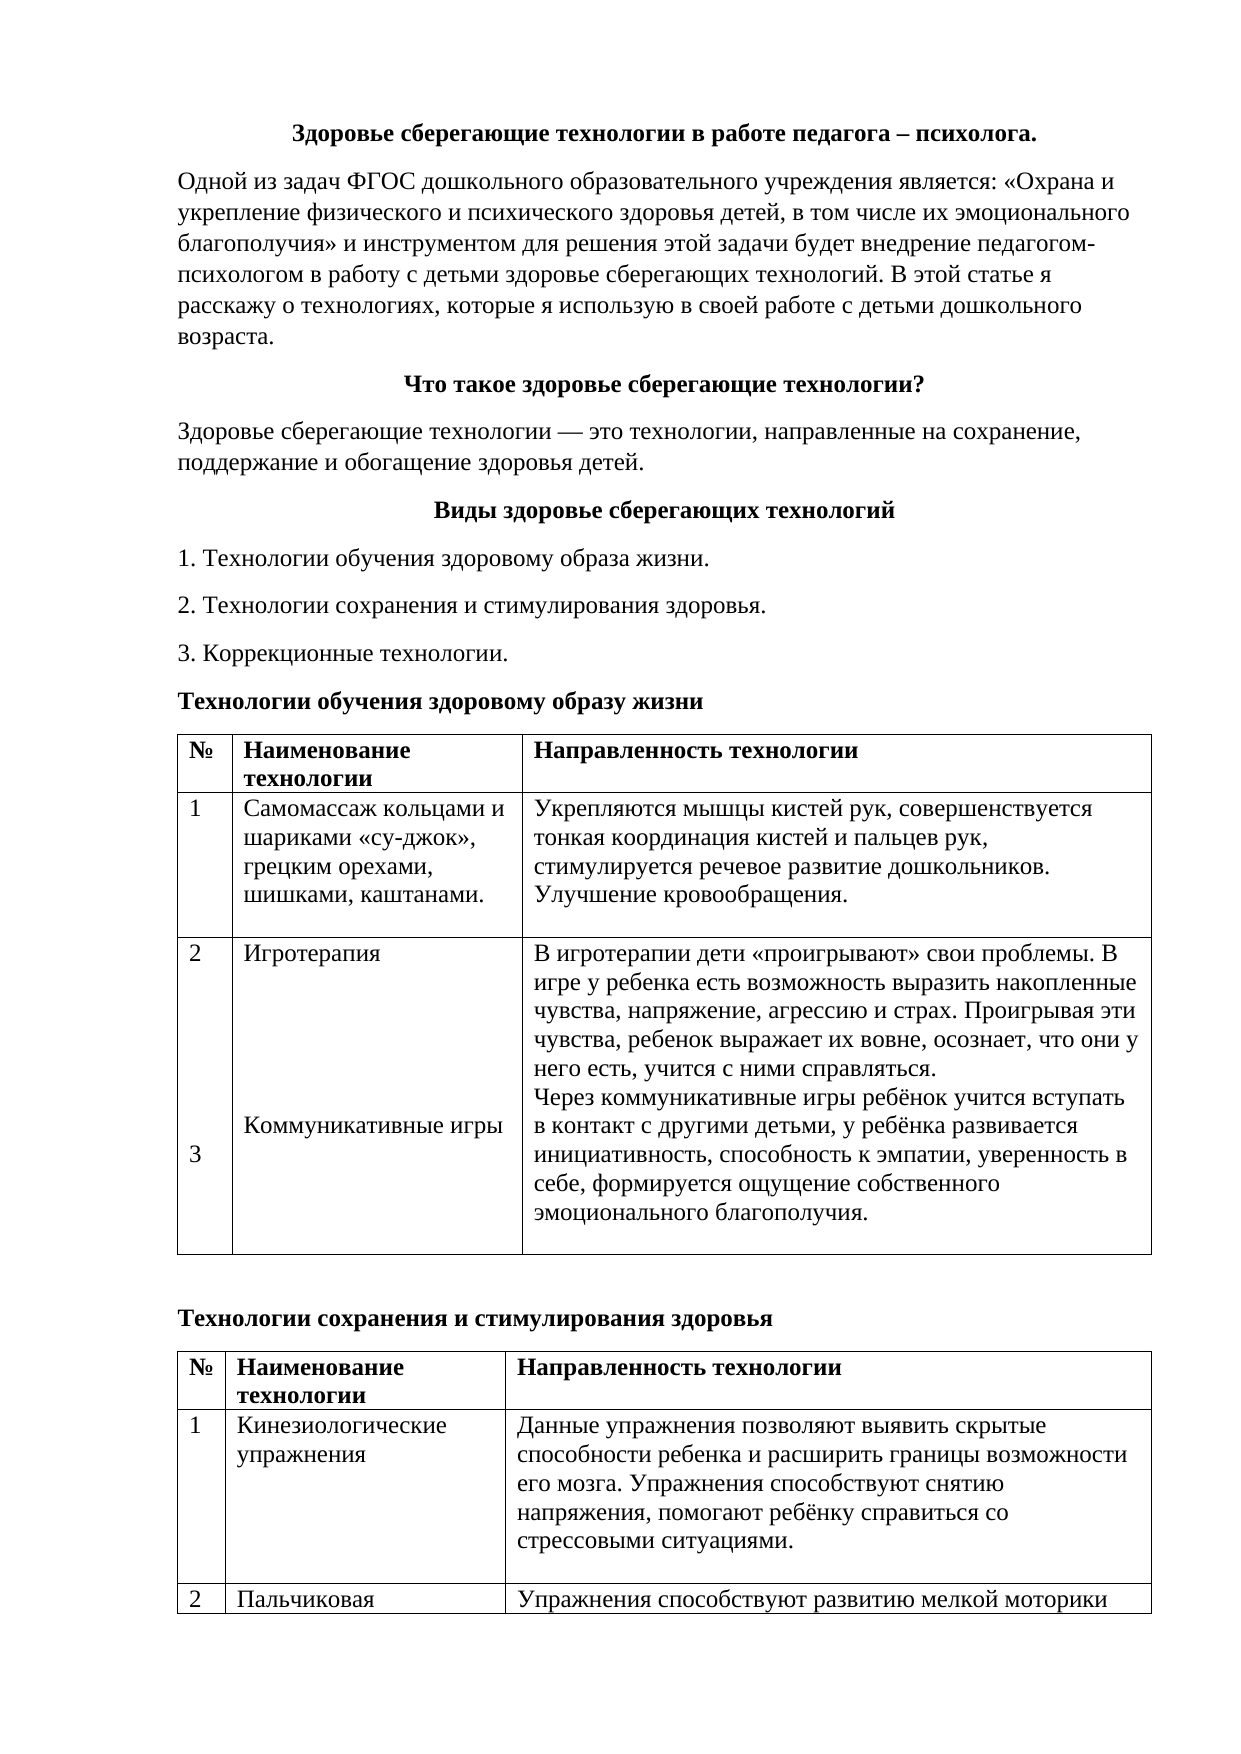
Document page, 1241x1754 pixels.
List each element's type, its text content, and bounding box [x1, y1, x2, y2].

table_cell Кинезиологические упражнения [226, 1410, 505, 1583]
text Что такое здоровье сберегающие технологии? [177, 369, 1152, 397]
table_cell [226, 1584, 505, 1613]
table_cell Игротерапия Коммуникативные игры [233, 938, 522, 1254]
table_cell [506, 1584, 1151, 1613]
text Здоровье сберегающие технологии в работе педагога – психолога. [177, 118, 1152, 147]
text Виды здоровье сберегающих технологий [177, 495, 1152, 524]
table_header Наименование технологии [226, 1352, 505, 1409]
text Одной из задач ФГОС дошкольного образовательного учреждения является: «Охрана и укрепление физического и психического здоровья детей, в том числе их эмоционального благополучия» и инструментом для решения этой задачи будет внедрение педагогом-психологом в работу с детьми здоровье сберегающих технологий. В этой статье я расскажу о технологиях, которые я использую в своей работе с детьми дошкольного возраста. [177, 166, 1152, 350]
table_header № [178, 1352, 225, 1409]
table_header Направленность технологии [523, 735, 1151, 792]
text Технологии сохранения и стимулирования здоровья [177, 1303, 1152, 1332]
table_cell Данные упражнения позволяют выявить скрытые способности ребенка и расширить границы возможности его мозга. Упражнения способствуют снятию напряжения, помогают ребёнку справиться со стрессовыми ситуациями. [506, 1410, 1151, 1583]
text Здоровье сберегающие технологии — это технологии, направленные на сохранение, поддержание и обогащение здоровья детей. [177, 416, 1152, 476]
table_header Направленность технологии [506, 1352, 1151, 1409]
table_cell В игротерапии дети «проигрывают» свои проблемы. В игре у ребенка есть возможность выразить накопленные чувства, напряжение, агрессию и страх. Проигрывая эти чувства, ребенок выражает их вовне, осознает, что они у него есть, учится с ними справляться. Через коммуникативные игры ребёнок учится вступать в контакт с другими детьми, у ребёнка развивается инициативность, способность к эмпатии, уверенность в себе, формируется ощущение собственного эмоционального благополучия. [523, 938, 1151, 1254]
table_cell Самомассаж кольцами и шариками «су-джок», грецким орехами, шишками, каштанами. [233, 793, 522, 937]
text 1. Технологии обучения здоровому образа жизни. [177, 543, 1152, 572]
text 3. Коррекционные технологии. [177, 638, 1152, 667]
text Технологии обучения здоровому образу жизни [177, 686, 1152, 715]
table_cell 2 3 [178, 938, 232, 1254]
table_cell 1 [178, 793, 232, 937]
table_cell 1 [178, 1410, 225, 1583]
table_cell 2 [178, 1584, 225, 1613]
table_header Наименование технологии [233, 735, 522, 792]
table_header № [178, 735, 232, 792]
table_cell Укрепляются мышцы кистей рук, совершенствуется тонкая координация кистей и пальцев рук, стимулируется речевое развитие дошкольников. Улучшение кровообращения. [523, 793, 1151, 937]
text 2. Технологии сохранения и стимулирования здоровья. [177, 591, 1152, 619]
